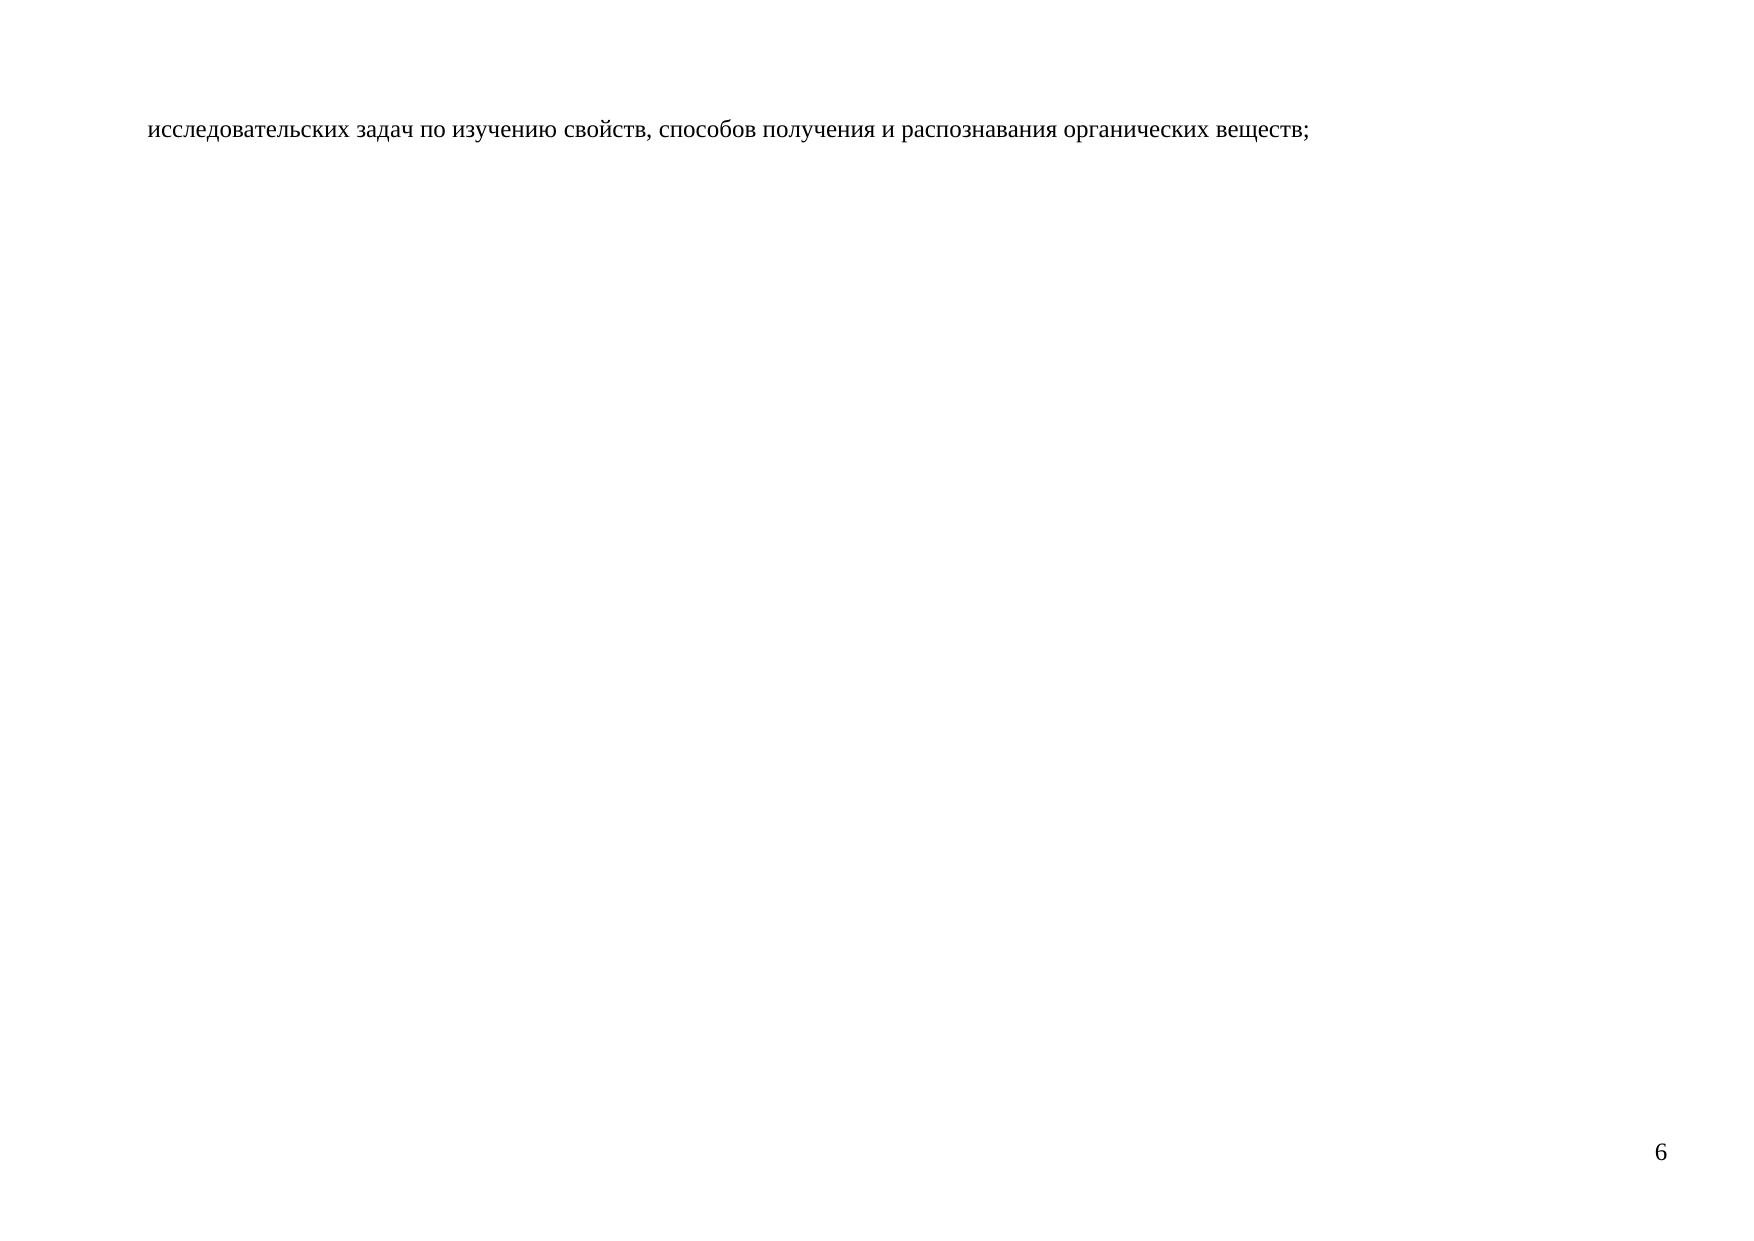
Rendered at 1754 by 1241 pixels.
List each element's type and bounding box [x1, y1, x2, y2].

list [147, 114, 1564, 143]
